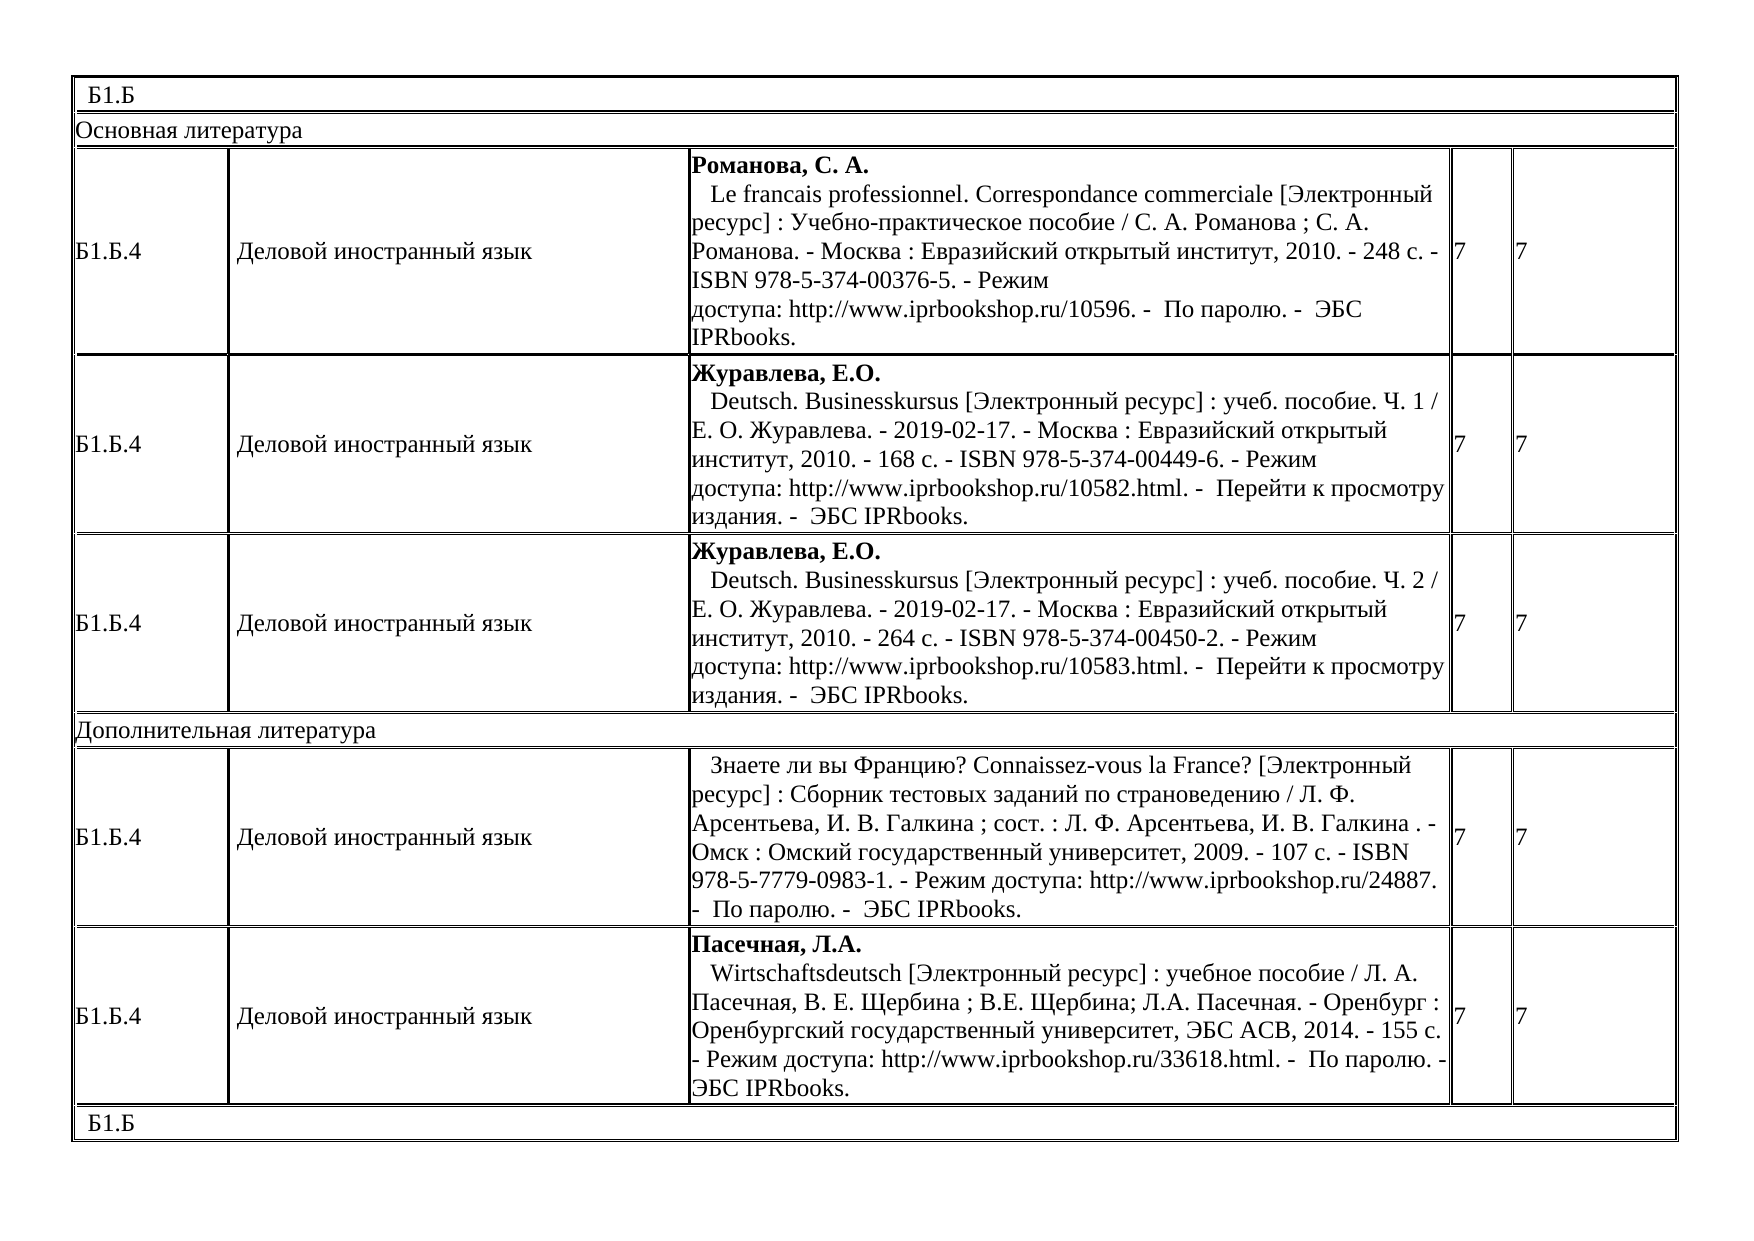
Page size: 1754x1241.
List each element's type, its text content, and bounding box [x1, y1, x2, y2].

table_cell Деловой иностранный язык [230, 535, 688, 711]
table_cell 7 [1453, 749, 1511, 924]
table_cell Дополнительная литература [73, 711, 1677, 746]
table_cell 7 [1453, 928, 1511, 1103]
table_cell Журавлева, Е.О. Deutsch. Businesskursus [Электронный ресурс] : учеб. пособие. Ч. 1 / Е. О. Журавлева. - 2019-02-17. - Москва : Евразийский открытый институт, 2010. - 168 c. - ISBN 978-5-374-00449-6. - Режим доступа: http://www.iprbookshop.ru/10582.html. - Перейти к просмотру издания. - ЭБС IPRbooks. [691, 356, 1449, 532]
table_cell Б1.Б.4 [75, 925, 227, 1103]
table_cell Б1.Б.4 [73, 532, 228, 711]
table_cell Журавлева, Е.О. Deutsch. Businesskursus [Электронный ресурс] : учеб. пособие. Ч. 2 / Е. О. Журавлева. - 2019-02-17. - Москва : Евразийский открытый институт, 2010. - 264 c. - ISBN 978-5-374-00450-2. - Режим доступа: http://www.iprbookshop.ru/10583.html. - Перейти к просмотру издания. - ЭБС IPRbooks. [691, 535, 1449, 711]
table_cell 7 [1453, 535, 1511, 711]
table_cell 7 [1514, 353, 1677, 532]
table_cell Деловой иностранный язык [230, 149, 688, 353]
table_cell 7 [1514, 145, 1676, 353]
table_cell Деловой иностранный язык [230, 749, 688, 924]
table_cell Б1.Б.4 [73, 353, 227, 532]
table_cell Знаете ли вы Францию? Connaissez-vous la France? [Электронный ресурс] : Сборник тестовых заданий по страноведению / Л. Ф. Арсентьева, И. В. Галкина ; сост. : Л. Ф. Арсентьева, И. В. Галкина . - Омск : Омский государственный университет, 2009. - 107 с. - ISBN 978-5-7779-0983-1. - Режим доступа: http://www.iprbookshop.ru/24887. - По паролю. - ЭБС IPRbooks. [691, 749, 1449, 924]
table_cell Романова, С. А. Le francais professionnel. Correspondance commerciale [Электронный ресурс] : Учебно-практическое пособие / С. А. Романова ; С. А. Романова. - Москва : Евразийский открытый институт, 2010. - 248 с. - ISBN 978-5-374-00376-5. - Режим доступа: http://www.iprbookshop.ru/10596. - По паролю. - ЭБС IPRbooks. [691, 149, 1449, 353]
table_cell Деловой иностранный язык [230, 928, 688, 1103]
table_cell 7 [1513, 746, 1677, 924]
table_cell 7 [1453, 149, 1511, 353]
table_cell Основная литература [75, 110, 1676, 145]
table_cell Б1.Б.4 [73, 746, 228, 924]
table_cell 7 [1514, 925, 1676, 1103]
table_cell Б1.Б.4 [75, 145, 227, 353]
table_cell 7 [1513, 532, 1677, 711]
table_cell Деловой иностранный язык [230, 356, 688, 532]
table_cell Пасечная, Л.А. Wirtschaftsdeutsch [Электронный ресурс] : учебное пособие / Л. А. Пасечная, В. Е. Щербина ; В.Е. Щербина; Л.А. Пасечная. - Оренбург : Оренбургский государственный университет, ЭБС АСВ, 2014. - 155 c. - Режим доступа: http://www.iprbookshop.ru/33618.html. - По паролю. - ЭБС IPRbooks. [691, 928, 1449, 1103]
table_cell Б1.Б [75, 78, 1675, 110]
table_cell 7 [1453, 356, 1511, 532]
table_cell Б1.Б [75, 1103, 1676, 1138]
